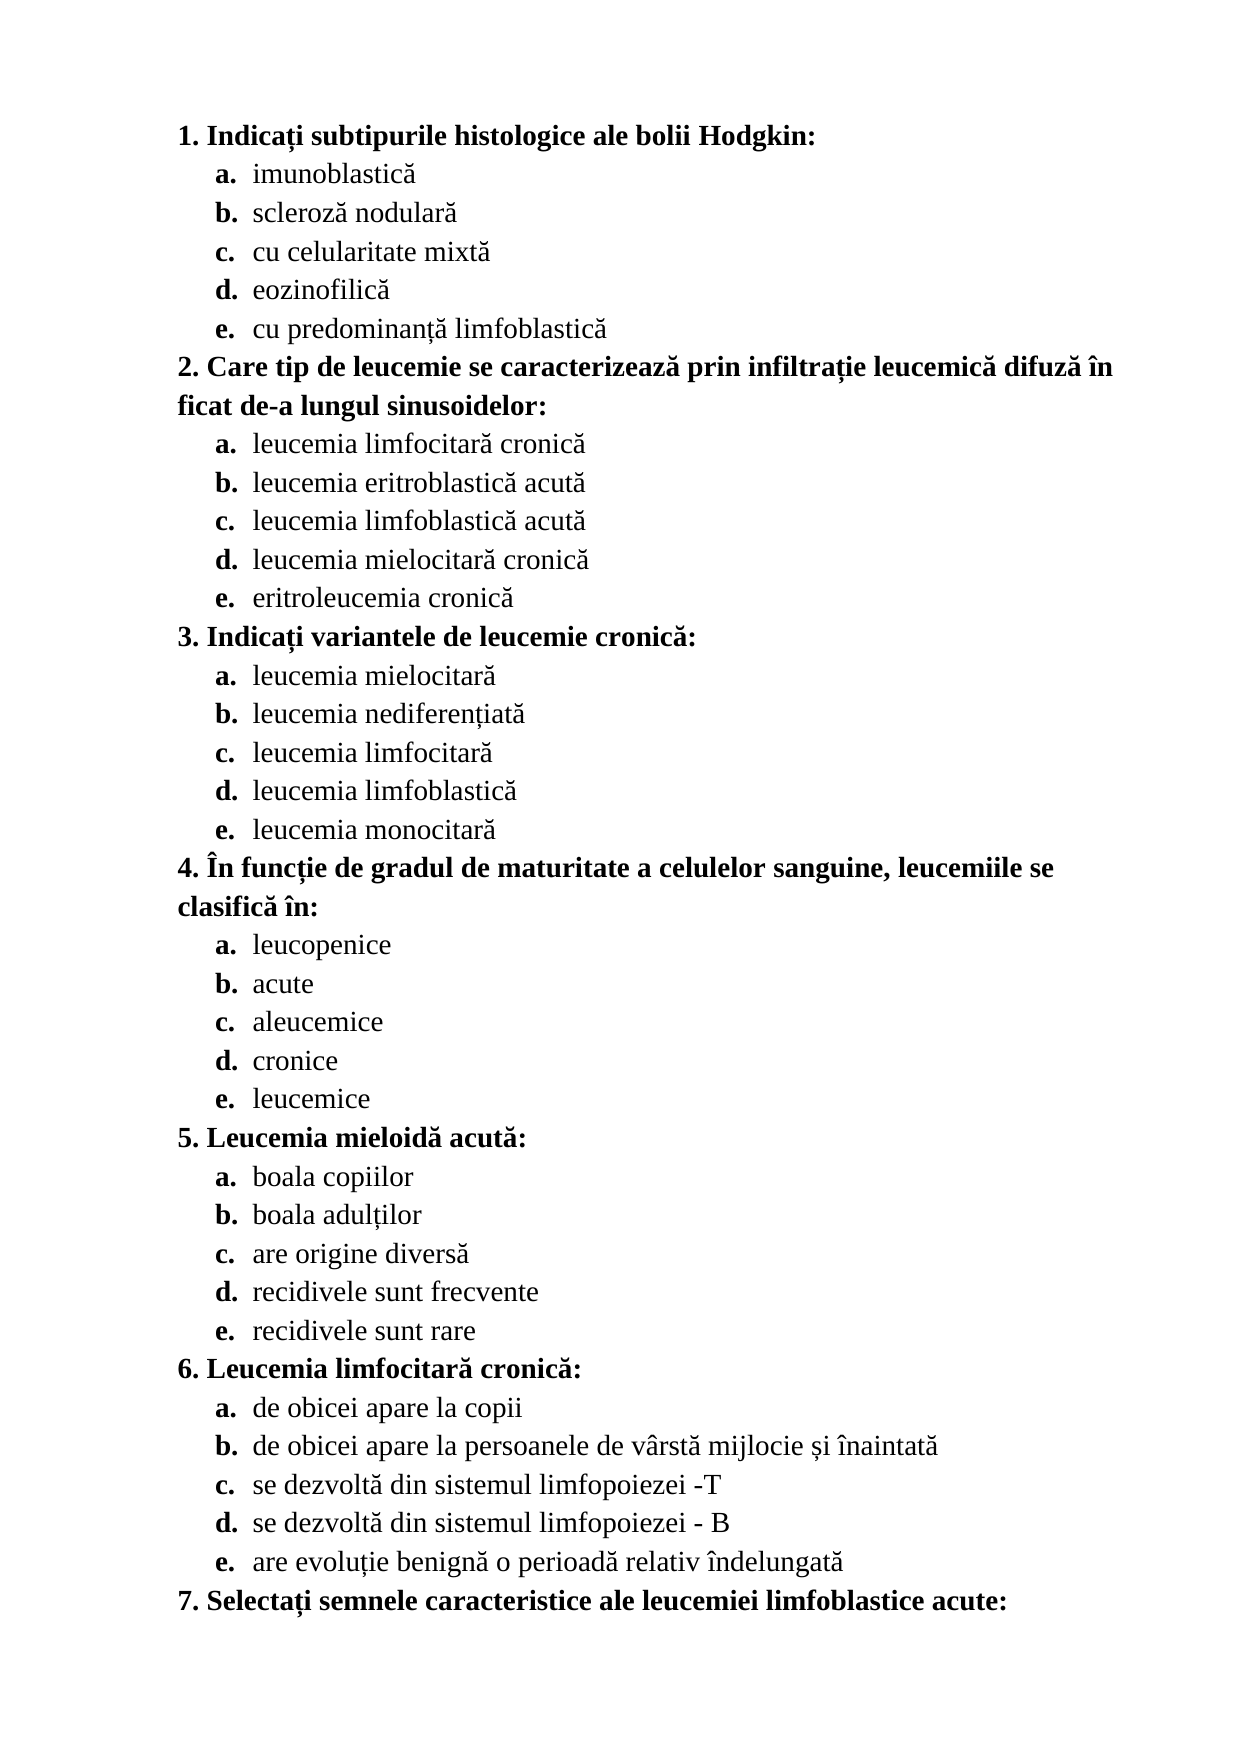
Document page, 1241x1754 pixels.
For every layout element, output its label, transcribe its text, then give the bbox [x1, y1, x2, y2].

text 2. Care tip de leucemie se caracterizează prin infiltrație leucemică difuză în ficat de-a lungul sinusoidelor: [177, 349, 1152, 421]
list de obicei apare la copii [215, 1390, 1152, 1423]
list leucopenice [215, 927, 1152, 961]
list cu celularitate mixtă [215, 234, 1152, 267]
list boala adulților [215, 1197, 1152, 1231]
list recidivele sunt frecvente [215, 1274, 1152, 1308]
list cronice [215, 1043, 1152, 1077]
list leucemia monocitară [215, 812, 1152, 845]
list scleroză nodulară [215, 195, 1152, 229]
list eozinofilică [215, 272, 1152, 306]
list acute [215, 966, 1152, 999]
list leucemia nediferențiată [215, 696, 1152, 730]
list de obicei apare la persoanele de vârstă mijlocie și înaintată [215, 1428, 1152, 1462]
list leucemia mielocitară cronică [215, 542, 1152, 576]
list are origine diversă [215, 1236, 1152, 1269]
list boala copiilor [215, 1159, 1152, 1192]
list leucemia limfoblastică [215, 773, 1152, 807]
list se dezvoltă din sistemul limfopoiezei -T [215, 1467, 1152, 1501]
text 3. Indicați variantele de leucemie cronică: [177, 619, 1152, 653]
list leucemia limfoblastică acută [215, 503, 1152, 537]
list recidivele sunt rare [215, 1313, 1152, 1346]
list eritroleucemia cronică [215, 581, 1152, 614]
list aleucemice [215, 1004, 1152, 1038]
list are evoluție benignă o perioadă relativ îndelungată [215, 1544, 1152, 1578]
list leucemia limfocitară [215, 735, 1152, 768]
list leucemice [215, 1082, 1152, 1115]
text 6. Leucemia limfocitară cronică: [177, 1351, 1152, 1385]
list se dezvoltă din sistemul limfopoiezei - B [215, 1506, 1152, 1539]
list imunoblastică [215, 157, 1152, 190]
list leucemia eritroblastică acută [215, 465, 1152, 498]
list cu predominanță limfoblastică [215, 311, 1152, 344]
text 4. În funcție de gradul de maturitate a celulelor sanguine, leucemiile se clasifică în: [177, 850, 1152, 922]
list leucemia limfocitară cronică [215, 426, 1152, 460]
text 1. Indicați subtipurile histologice ale bolii Hodgkin: [177, 118, 1152, 152]
text 5. Leucemia mieloidă acută: [177, 1120, 1152, 1154]
list leucemia mielocitară [215, 658, 1152, 691]
text 7. Selectați semnele caracteristice ale leucemiei limfoblastice acute: [177, 1583, 1152, 1616]
